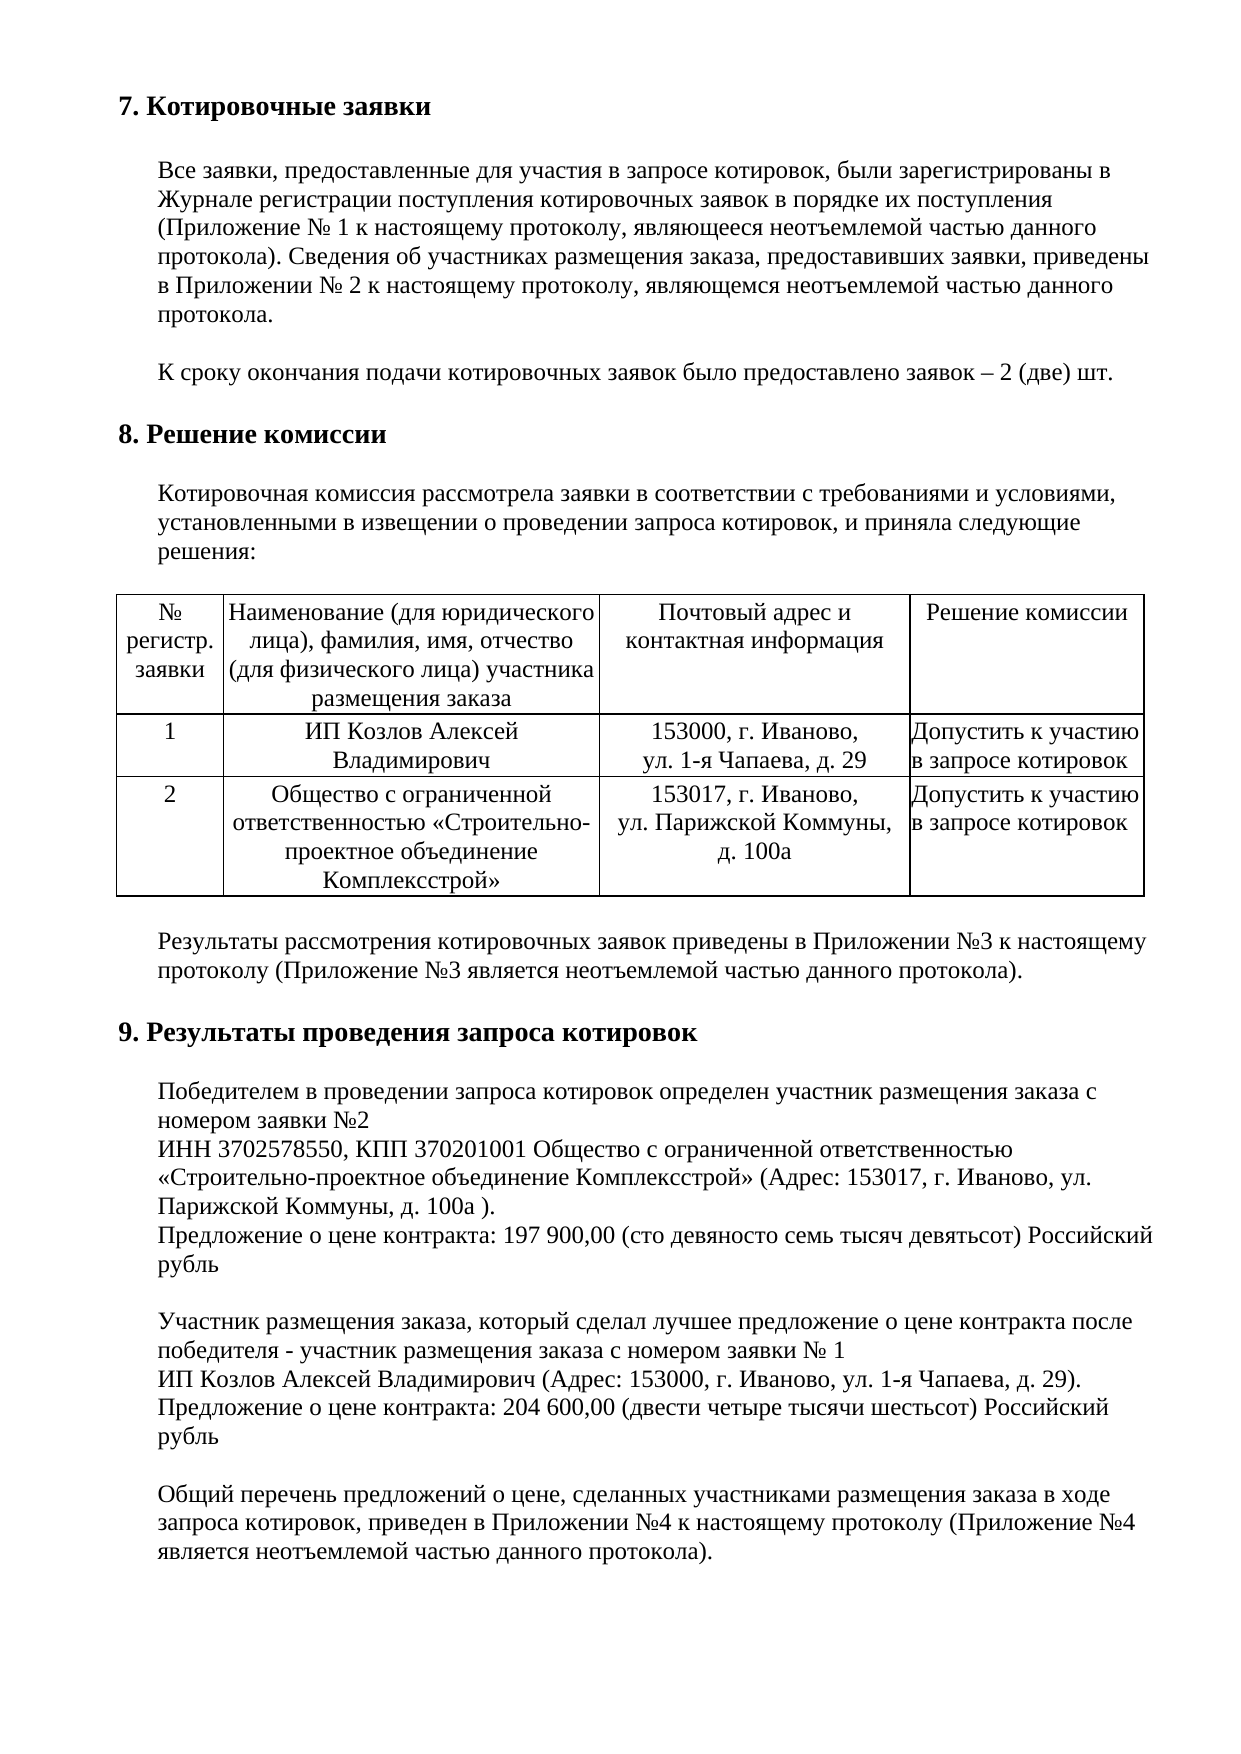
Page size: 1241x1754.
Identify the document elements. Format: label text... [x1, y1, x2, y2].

table_header Решение комиссии [911, 595, 1143, 713]
table_cell 1 [117, 715, 223, 776]
table_cell Общество с ограниченной ответственностью «Строительно-проектное объединение Комплексстрой» [224, 777, 599, 895]
text К сроку окончания подачи котировочных заявок было предоставлено заявок – 2 (две) шт. [157, 357, 1167, 385]
text Котировочная комиссия рассмотрела заявки в соответствии с требованиями и условиями, установленными в извещении о проведении запроса котировок, и приняла следующие решения: [157, 478, 1167, 564]
text Все заявки, предоставленные для участия в запросе котировок, были зарегистрированы в Журнале регистрации поступления котировочных заявок в порядке их поступления (Приложение № 1 к настоящему протоколу, являющееся неотъемлемой частью данного протокола). Сведения об участниках размещения заказа, предоставивших заявки, приведены в Приложении № 2 к настоящему протоколу, являющемся неотъемлемой частью данного протокола. [157, 155, 1167, 327]
table_cell 2 [117, 777, 223, 895]
table_cell 153017, г. Иваново, ул. Парижской Коммуны, д. 100а [600, 777, 909, 895]
text Результаты рассмотрения котировочных заявок приведены в Приложении №3 к настоящему протоколу (Приложение №3 является неотъемлемой частью данного протокола). [157, 926, 1167, 983]
table_cell ИП Козлов Алексей Владимирович [224, 715, 599, 776]
text 7. Котировочные заявки [118, 89, 1167, 121]
table_header Почтовый адрес и контактная информация [600, 595, 909, 713]
table_cell 153000, г. Иваново, ул. 1-я Чапаева, д. 29 [600, 715, 909, 776]
table_cell Допустить к участию в запросе котировок [911, 715, 1143, 776]
table_cell Допустить к участию в запросе котировок [911, 777, 1143, 895]
table_header № регистр. заявки [117, 595, 223, 713]
text Победителем в проведении запроса котировок определен участник размещения заказа с номером заявки №2 ИНН 3702578550, КПП 370201001 Общество с ограниченной ответственностью «Строительно-проектное объединение Комплексстрой» (Адрес: 153017, г. Иваново, ул. Парижской Коммуны, д. 100а ). Предложение о цене контракта: 197 900,00 (сто девяносто семь тысяч девятьсот) Российский рубль Участник размещения заказа, который сделал лучшее предложение о цене контракта после победителя - участник размещения заказа с номером заявки № 1 ИП Козлов Алексей Владимирович (Адрес: 153000, г. Иваново, ул. 1-я Чапаева, д. 29). Предложение о цене контракта: 204 600,00 (двести четыре тысячи шестьсот) Российский рубль Общий перечень предложений о цене, сделанных участниками размещения заказа в ходе запроса котировок, приведен в Приложении №4 к настоящему протоколу (Приложение №4 является неотъемлемой частью данного протокола). [157, 1076, 1167, 1565]
text 9. Результаты проведения запроса котировок [118, 1015, 1167, 1047]
table_header Наименование (для юридического лица), фамилия, имя, отчество (для физического лица) участника размещения заказа [224, 595, 599, 713]
text 8. Решение комиссии [118, 417, 1167, 449]
